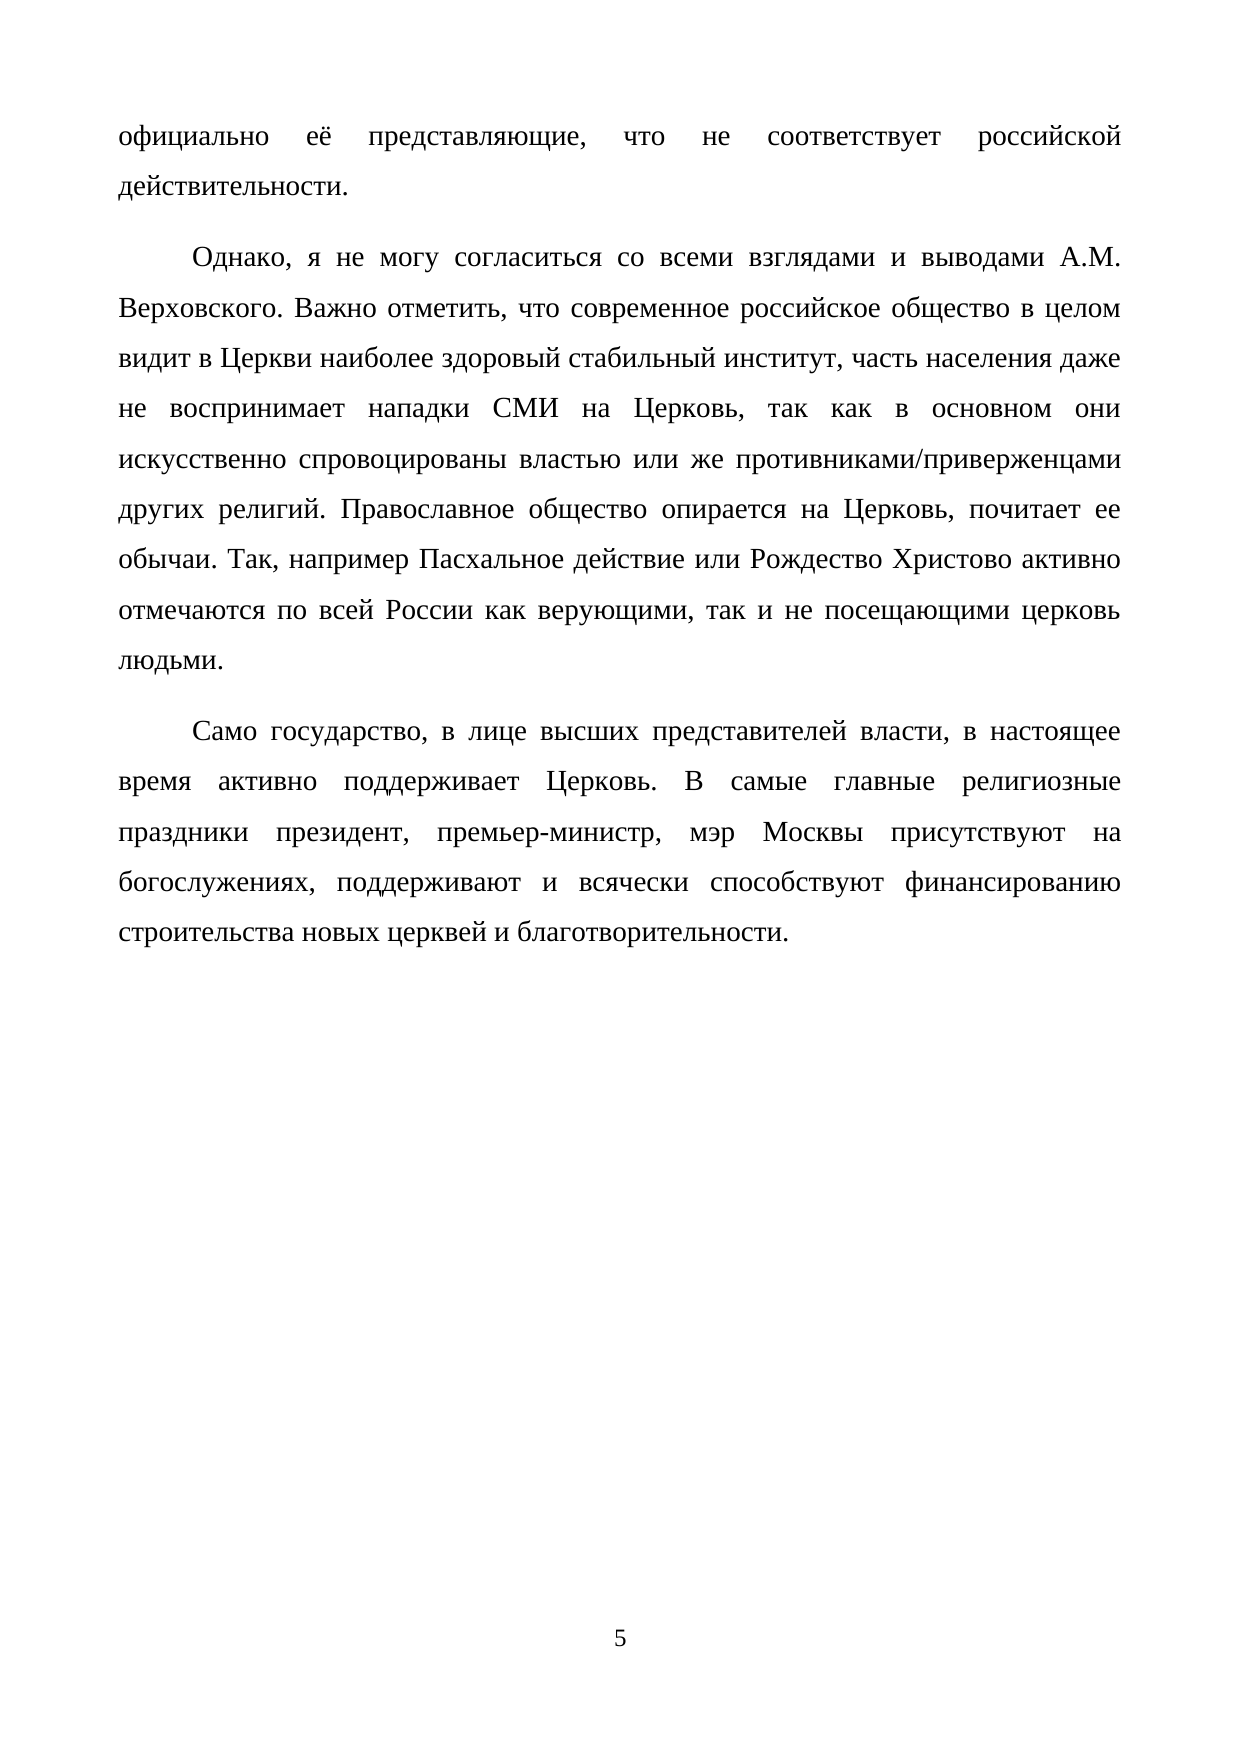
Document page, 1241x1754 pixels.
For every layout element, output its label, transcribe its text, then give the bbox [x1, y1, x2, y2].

text Само государство, в лице высших представителей власти, в настоящее время активно поддерживает Церковь. В самые главные религиозные праздники президент, премьер-министр, мэр Москвы присутствуют на богослужениях, поддерживают и всячески способствуют финансированию строительства новых церквей и благотворительности. [118, 713, 1122, 948]
text Однако, я не могу согласиться со всеми взглядами и выводами А.М. Верховского. Важно отметить, что современное российское общество в целом видит в Церкви наиболее здоровый стабильный институт, часть населения даже не воспринимает нападки СМИ на Церковь, так как в основном они искусственно спровоцированы властью или же противниками/приверженцами других религий. Православное общество опирается на Церковь, почитает ее обычаи. Так, например Пасхальное действие или Рождество Христово активно отмечаются по всей России как верующими, так и не посещающими церковь людьми. [118, 239, 1122, 676]
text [118, 118, 1122, 202]
